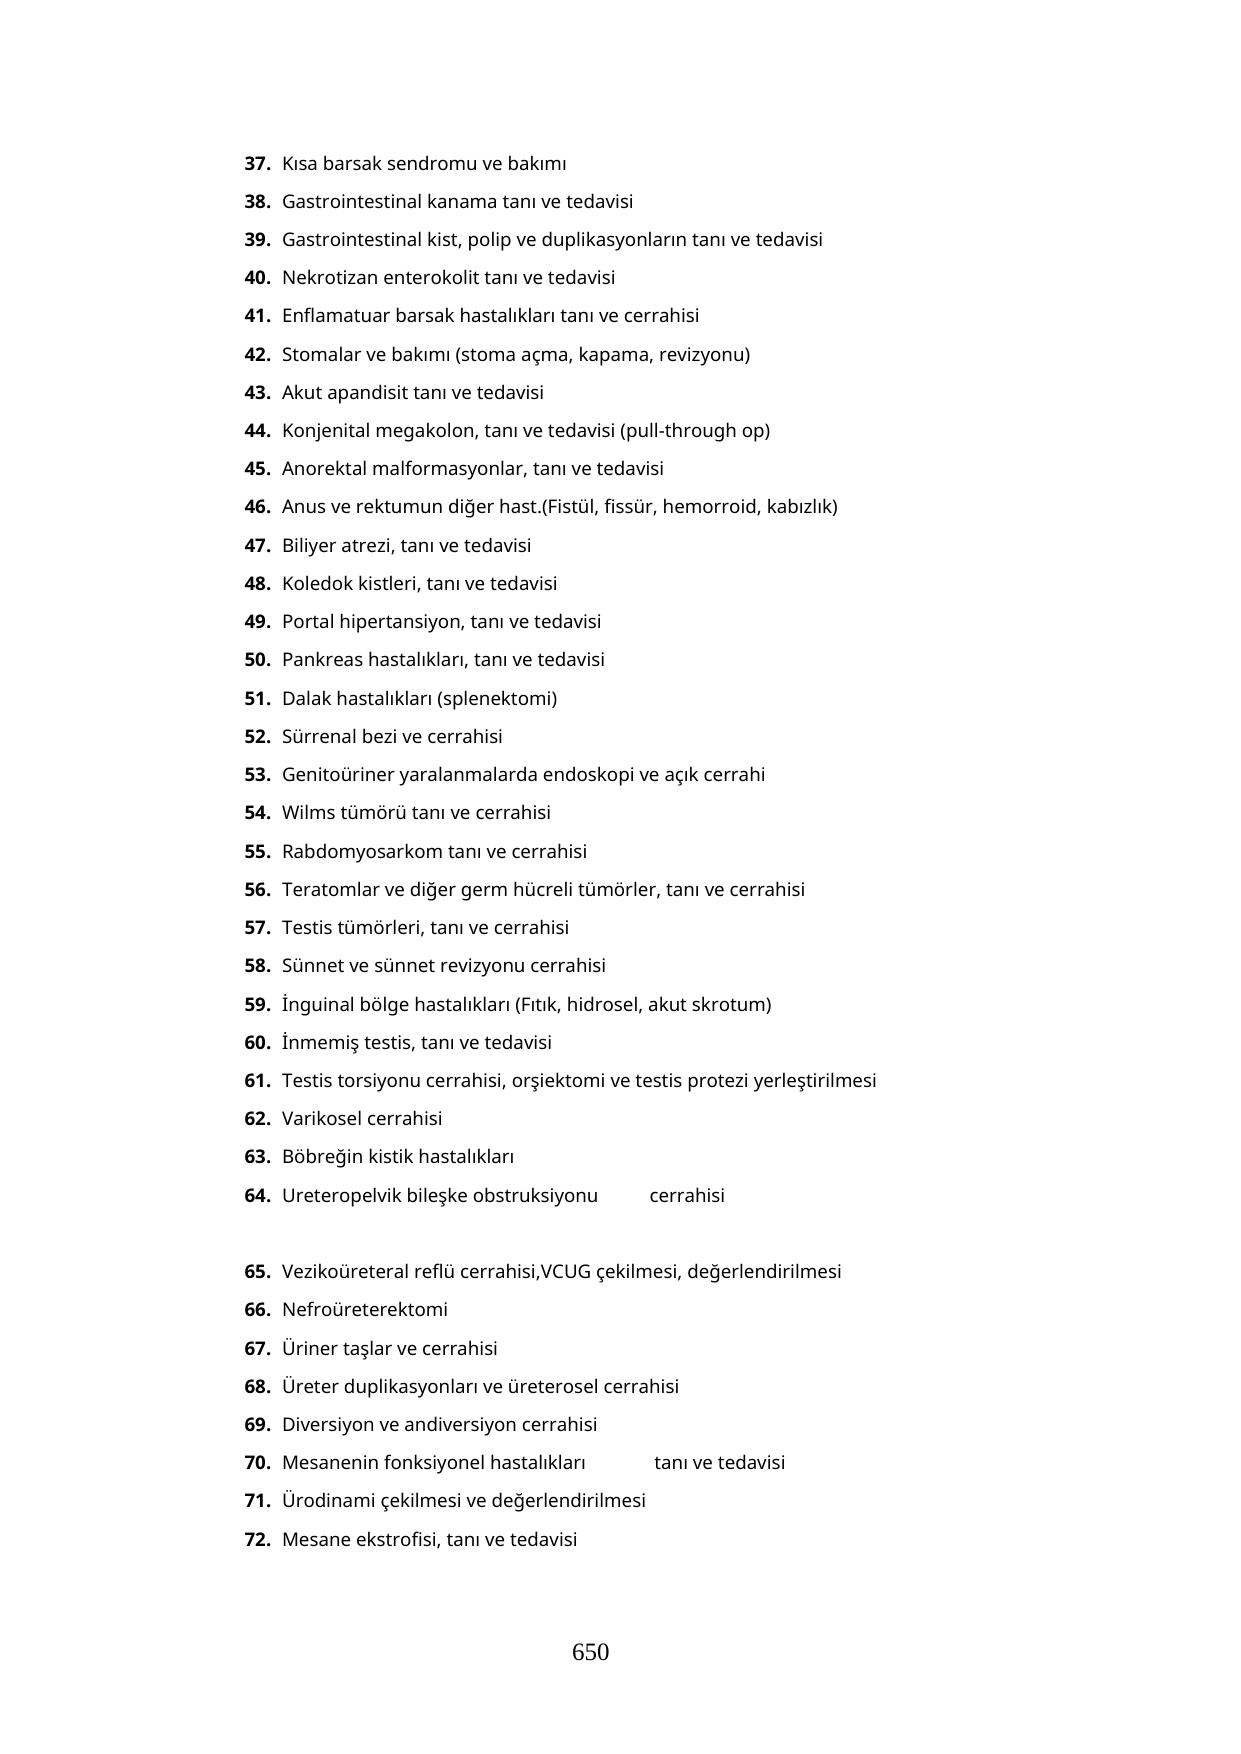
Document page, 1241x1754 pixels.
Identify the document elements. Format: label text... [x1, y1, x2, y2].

list Varikosel cerrahisi [244, 1106, 974, 1131]
list Testis tümörleri, tanı ve cerrahisi [244, 914, 974, 940]
list Rabdomyosarkom tanı ve cerrahisi [244, 838, 974, 863]
list Gastrointestinal kist, polip ve duplikasyonların tanı ve tedavisi [244, 226, 974, 252]
list Üreter duplikasyonları ve üreterosel cerrahisi [244, 1373, 974, 1399]
list Sünnet ve sünnet revizyonu cerrahisi [244, 953, 974, 978]
list Pankreas hastalıkları, tanı ve tedavisi [244, 647, 974, 672]
list Wilms tümörü tanı ve cerrahisi [244, 800, 974, 825]
list Konjenital megakolon, tanı ve tedavisi (pull-through op) [244, 417, 974, 443]
list Mesane ekstrofisi, tanı ve tedavisi [244, 1526, 974, 1552]
list Enflamatuar barsak hastalıkları tanı ve cerrahisi [244, 303, 974, 328]
list Ürodinami çekilmesi ve değerlendirilmesi [244, 1488, 974, 1513]
list Nefroüreterektomi [244, 1297, 974, 1322]
list İnmemiş testis, tanı ve tedavisi [244, 1029, 974, 1054]
list Nekrotizan enterokolit tanı ve tedavisi [244, 264, 974, 290]
list Vezikoüreteral reflü cerrahisi,VCUG çekilmesi, değerlendirilmesi [244, 1258, 974, 1284]
list Gastrointestinal kanama tanı ve tedavisi [244, 188, 974, 213]
list Böbreğin kistik hastalıkları [244, 1144, 974, 1169]
list Stomalar ve bakımı (stoma açma, kapama, revizyonu) [244, 341, 974, 366]
list Genitoüriner yaralanmalarda endoskopi ve açık cerrahi [244, 761, 974, 787]
list Üriner taşlar ve cerrahisi [244, 1335, 974, 1360]
list Diversiyon ve andiversiyon cerrahisi [244, 1411, 974, 1437]
list Testis torsiyonu cerrahisi, orşiektomi ve testis protezi yerleştirilmesi [244, 1067, 974, 1093]
list Biliyer atrezi, tanı ve tedavisi [244, 532, 974, 558]
list Anorektal malformasyonlar, tanı ve tedavisi [244, 456, 974, 481]
list Teratomlar ve diğer germ hücreli tümörler, tanı ve cerrahisi [244, 876, 974, 902]
list Sürrenal bezi ve cerrahisi [244, 723, 974, 749]
list Akut apandisit tanı ve tedavisi [244, 379, 974, 405]
list Dalak hastalıkları (splenektomi) [244, 685, 974, 711]
list Ureteropelvik bileşke obstruksiyonu cerrahisi [244, 1182, 974, 1246]
list Mesanenin fonksiyonel hastalıkları tanı ve tedavisi [244, 1449, 974, 1475]
list Koledok kistleri, tanı ve tedavisi [244, 570, 974, 596]
list Portal hipertansiyon, tanı ve tedavisi [244, 608, 974, 634]
list İnguinal bölge hastalıkları (Fıtık, hidrosel, akut skrotum) [244, 991, 974, 1016]
list Kısa barsak sendromu ve bakımı [244, 150, 974, 175]
list Anus ve rektumun diğer hast.(Fistül, fissür, hemorroid, kabızlık) [244, 494, 974, 519]
